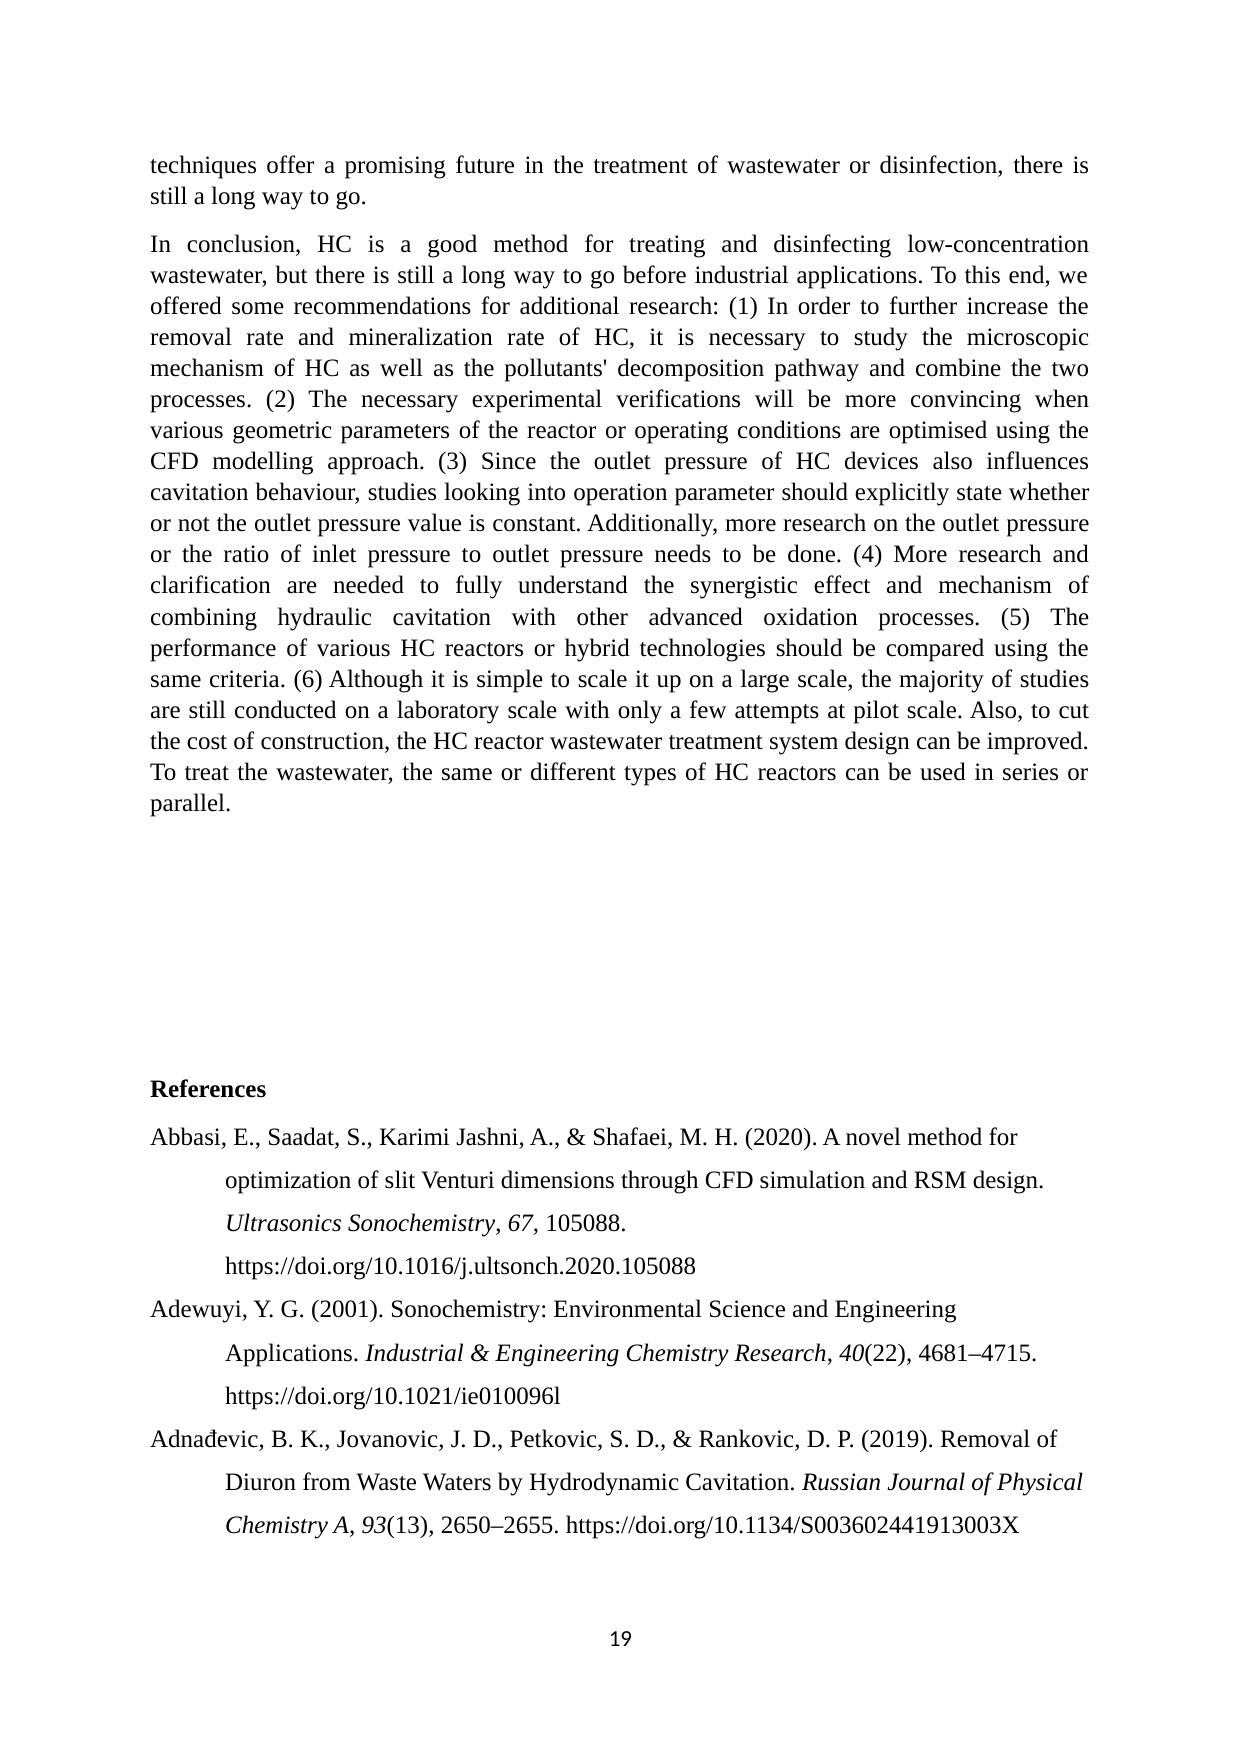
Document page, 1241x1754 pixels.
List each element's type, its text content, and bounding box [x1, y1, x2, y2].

text Adewuyi, Y. G. (2001). Sonochemistry: Environmental Science and Engineering Applications. Industrial & Engineering Chemistry Research, 40(22), 4681–4715. https://doi.org/10.1021/ie010096l [150, 1294, 1090, 1409]
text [150, 150, 1090, 210]
text Adnađevic, B. K., Jovanovic, J. D., Petkovic, S. D., & Rankovic, D. P. (2019). Removal of Diuron from Waste Waters by Hydrodynamic Cavitation. Russian Journal of Physical Chemistry A, 93(13), 2650–2655. https://doi.org/10.1134/S003602441913003X [150, 1424, 1090, 1539]
text References [150, 1074, 1090, 1103]
text In conclusion, HC is a good method for treating and disinfecting low-concentration wastewater, but there is still a long way to go before industrial applications. To this end, we offered some recommendations for additional research: (1) In order to further increase the removal rate and mineralization rate of HC, it is necessary to study the microscopic mechanism of HC as well as the pollutants' decomposition pathway and combine the two processes. (2) The necessary experimental verifications will be more convincing when various geometric parameters of the reactor or operating conditions are optimised using the CFD modelling approach. (3) Since the outlet pressure of HC devices also influences cavitation behaviour, studies looking into operation parameter should explicitly state whether or not the outlet pressure value is constant. Additionally, more research on the outlet pressure or the ratio of inlet pressure to outlet pressure needs to be done. (4) More research and clarification are needed to fully understand the synergistic effect and mechanism of combining hydraulic cavitation with other advanced oxidation processes. (5) The performance of various HC reactors or hybrid technologies should be compared using the same criteria. (6) Although it is simple to scale it up on a large scale, the majority of studies are still conducted on a laboratory scale with only a few attempts at pilot scale. Also, to cut the cost of construction, the HC reactor wastewater treatment system design can be improved. To treat the wastewater, the same or different types of HC reactors can be used in series or parallel. [150, 229, 1090, 817]
text Abbasi, E., Saadat, S., Karimi Jashni, A., & Shafaei, M. H. (2020). A novel method for optimization of slit Venturi dimensions through CFD simulation and RSM design. Ultrasonics Sonochemistry, 67, 105088. https://doi.org/10.1016/j.ultsonch.2020.105088 [150, 1122, 1090, 1280]
